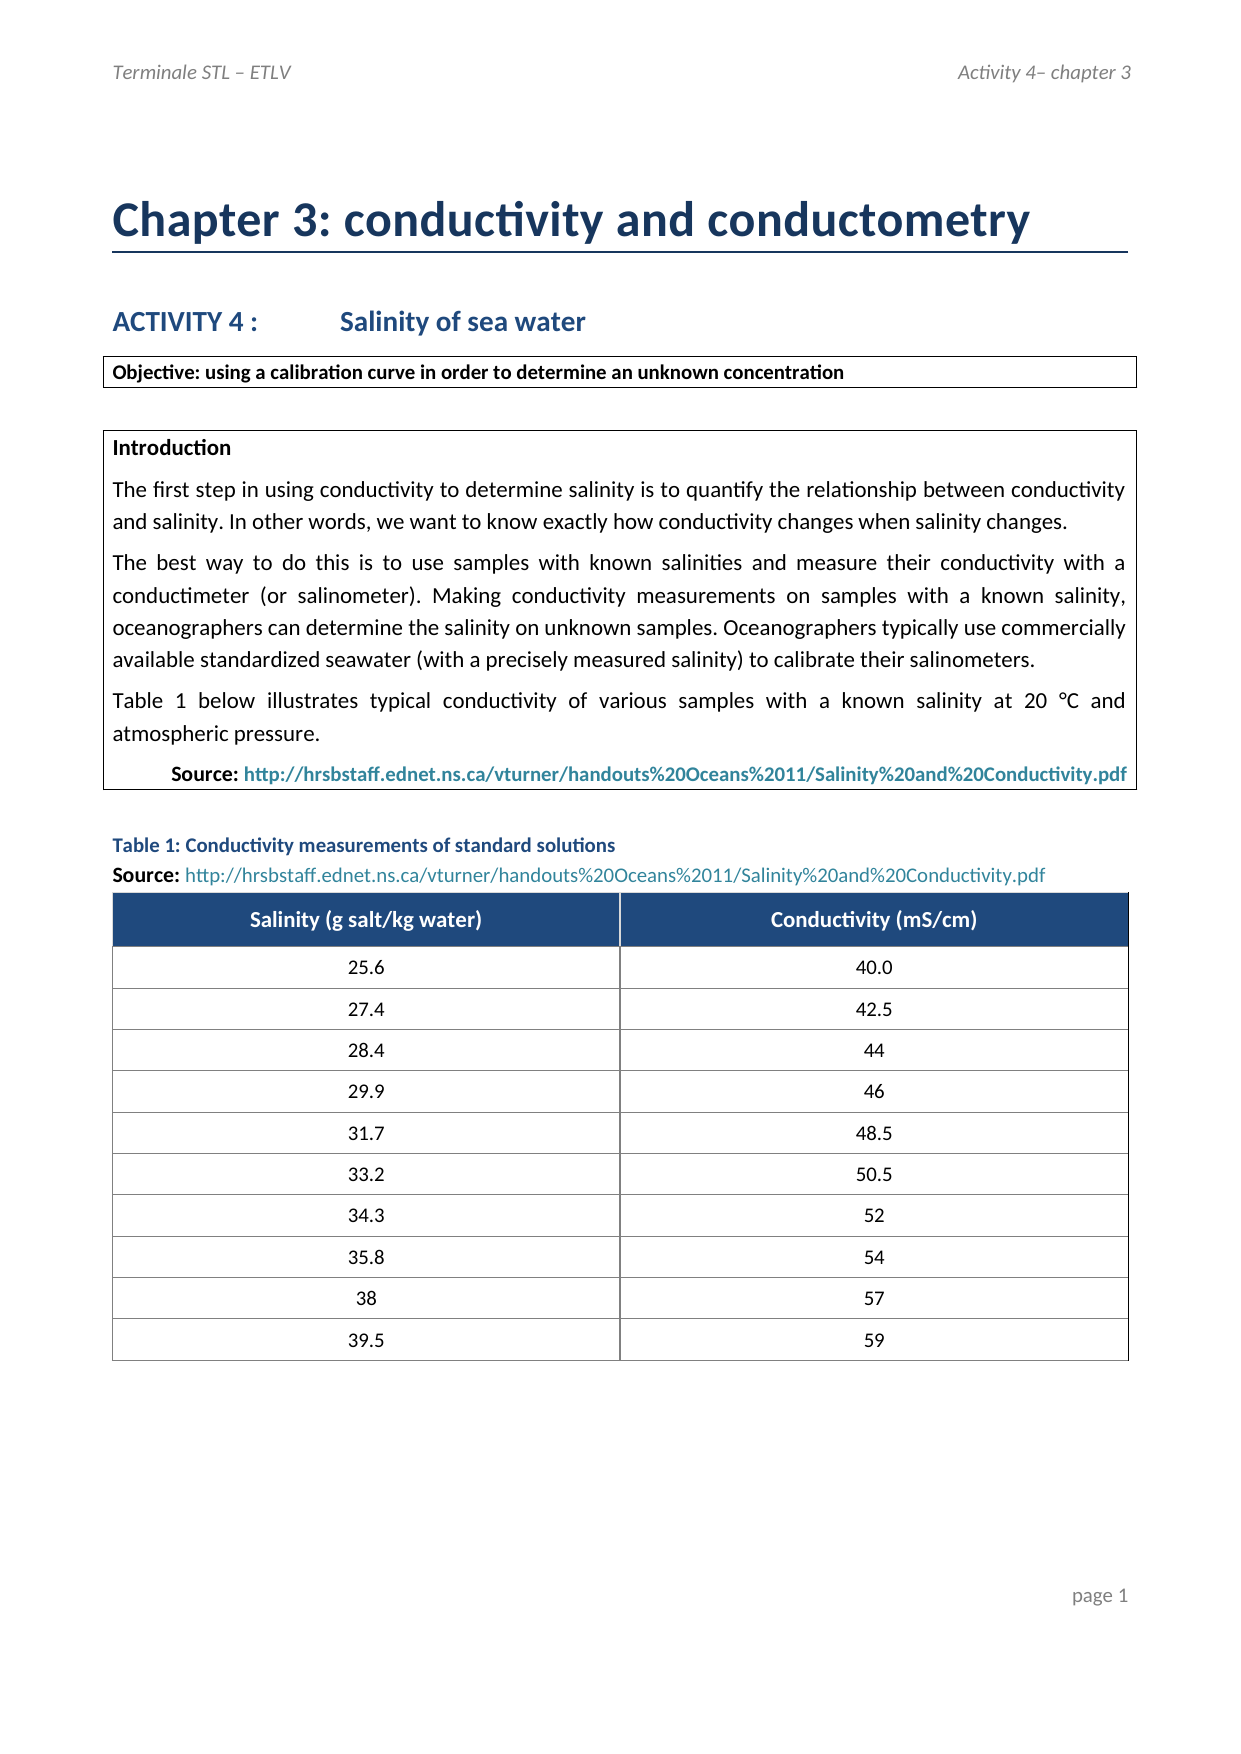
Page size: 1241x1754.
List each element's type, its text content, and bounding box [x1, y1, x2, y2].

table_cell 28.4 [113, 1030, 619, 1070]
table_cell 33.2 [113, 1154, 619, 1194]
table_cell 48.5 [621, 1113, 1128, 1153]
table_cell 27.4 [113, 989, 619, 1029]
subtitle Source: http://hrsbstaff.ednet.ns.ca/vturner/handouts%20Oceans%2011/Salinity%20and%20Conductivity.pdf [104, 757, 1136, 789]
table_cell 46 [621, 1071, 1128, 1112]
table_cell 31.7 [113, 1113, 619, 1153]
table_cell 34.3 [113, 1195, 619, 1236]
table_cell 35.8 [113, 1237, 619, 1277]
subtitle Introduction [104, 431, 1136, 461]
table_cell 54 [621, 1237, 1128, 1277]
table_cell 57 [621, 1278, 1128, 1318]
text Table 1: Conductivity measurements of standard solutions [112, 832, 1128, 858]
table_header Salinity (g salt/kg water) [113, 893, 619, 946]
subtitle Table 1 below illustrates typical conductivity of various samples with a known salinity at 20 °C and atmospheric pressure. [104, 683, 1136, 747]
table_cell 40.0 [621, 947, 1128, 987]
table_cell 44 [621, 1030, 1128, 1070]
text Salinity of sea water [112, 303, 1128, 338]
subtitle The best way to do this is to use samples with known salinities and measure their conductivity with a conductimeter (or salinometer). Making conductivity measurements on samples with a known salinity, oceanographers can determine the salinity on unknown samples. Oceanographers typically use commercially available standardized seawater (with a precisely measured salinity) to calibrate their salinometers. [104, 545, 1136, 673]
table_cell 52 [621, 1195, 1128, 1236]
table_cell 38 [113, 1278, 619, 1318]
table_header Conductivity (mS/cm) [621, 893, 1128, 946]
table_cell 42.5 [621, 989, 1128, 1029]
table_cell 50.5 [621, 1154, 1128, 1194]
table_cell 29.9 [113, 1071, 619, 1112]
text Source: http://hrsbstaff.ednet.ns.ca/vturner/handouts%20Oceans%2011/Salinity%20and%20Conductivity.pdf [112, 861, 1128, 888]
subtitle The first step in using conductivity to determine salinity is to quantify the relationship between conductivity and salinity. In other words, we want to know exactly how conductivity changes when salinity changes. [104, 472, 1136, 535]
table_cell 39.5 [113, 1319, 619, 1360]
table_cell 59 [621, 1319, 1128, 1360]
text Objective: using a calibration curve in order to determine an unknown concentration [104, 357, 1136, 387]
table_cell 25.6 [113, 947, 619, 987]
title Chapter 3: conductivity and conductometry [112, 187, 1128, 251]
